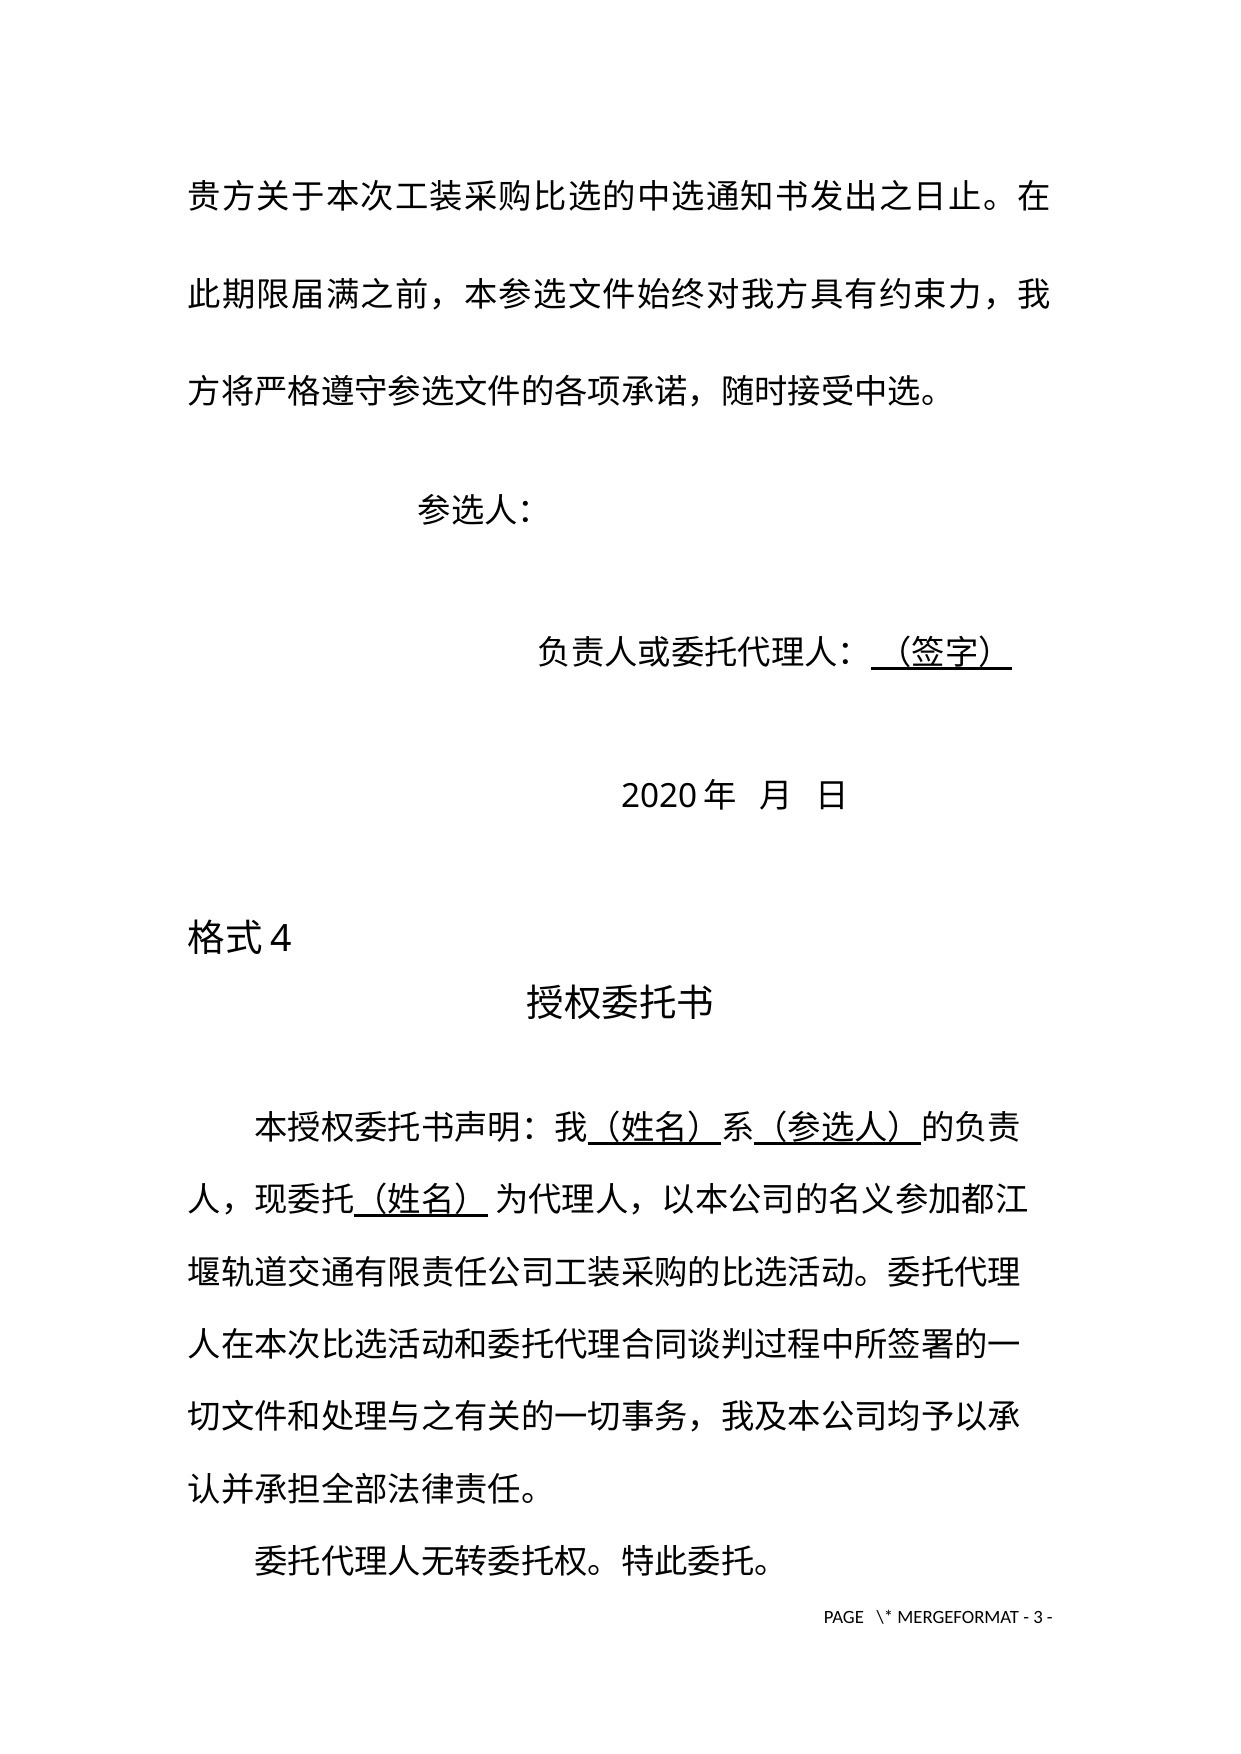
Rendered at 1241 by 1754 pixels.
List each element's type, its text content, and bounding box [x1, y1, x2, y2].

text 授权委托书 [187, 968, 1053, 1033]
text 参选人： [187, 475, 1053, 540]
text 2020年 月 日 [187, 760, 1053, 825]
text 本授权委托书声明：我（姓名）系（参选人）的负责人，现委托（姓名） 为代理人，以本公司的名义参加都江堰轨道交通有限责任公司工装采购的比选活动。委托代理人在本次比选活动和委托代理合同谈判过程中所签署的一切文件和处理与之有关的一切事务，我及本公司均予以承认并承担全部法律责任。 [187, 1101, 1053, 1511]
text 格式4 [187, 903, 1053, 968]
text 委托代理人无转委托权。特此委托。 [187, 1535, 1053, 1583]
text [187, 162, 1053, 422]
text 负责人或委托代理人： （签字） [187, 618, 1053, 683]
